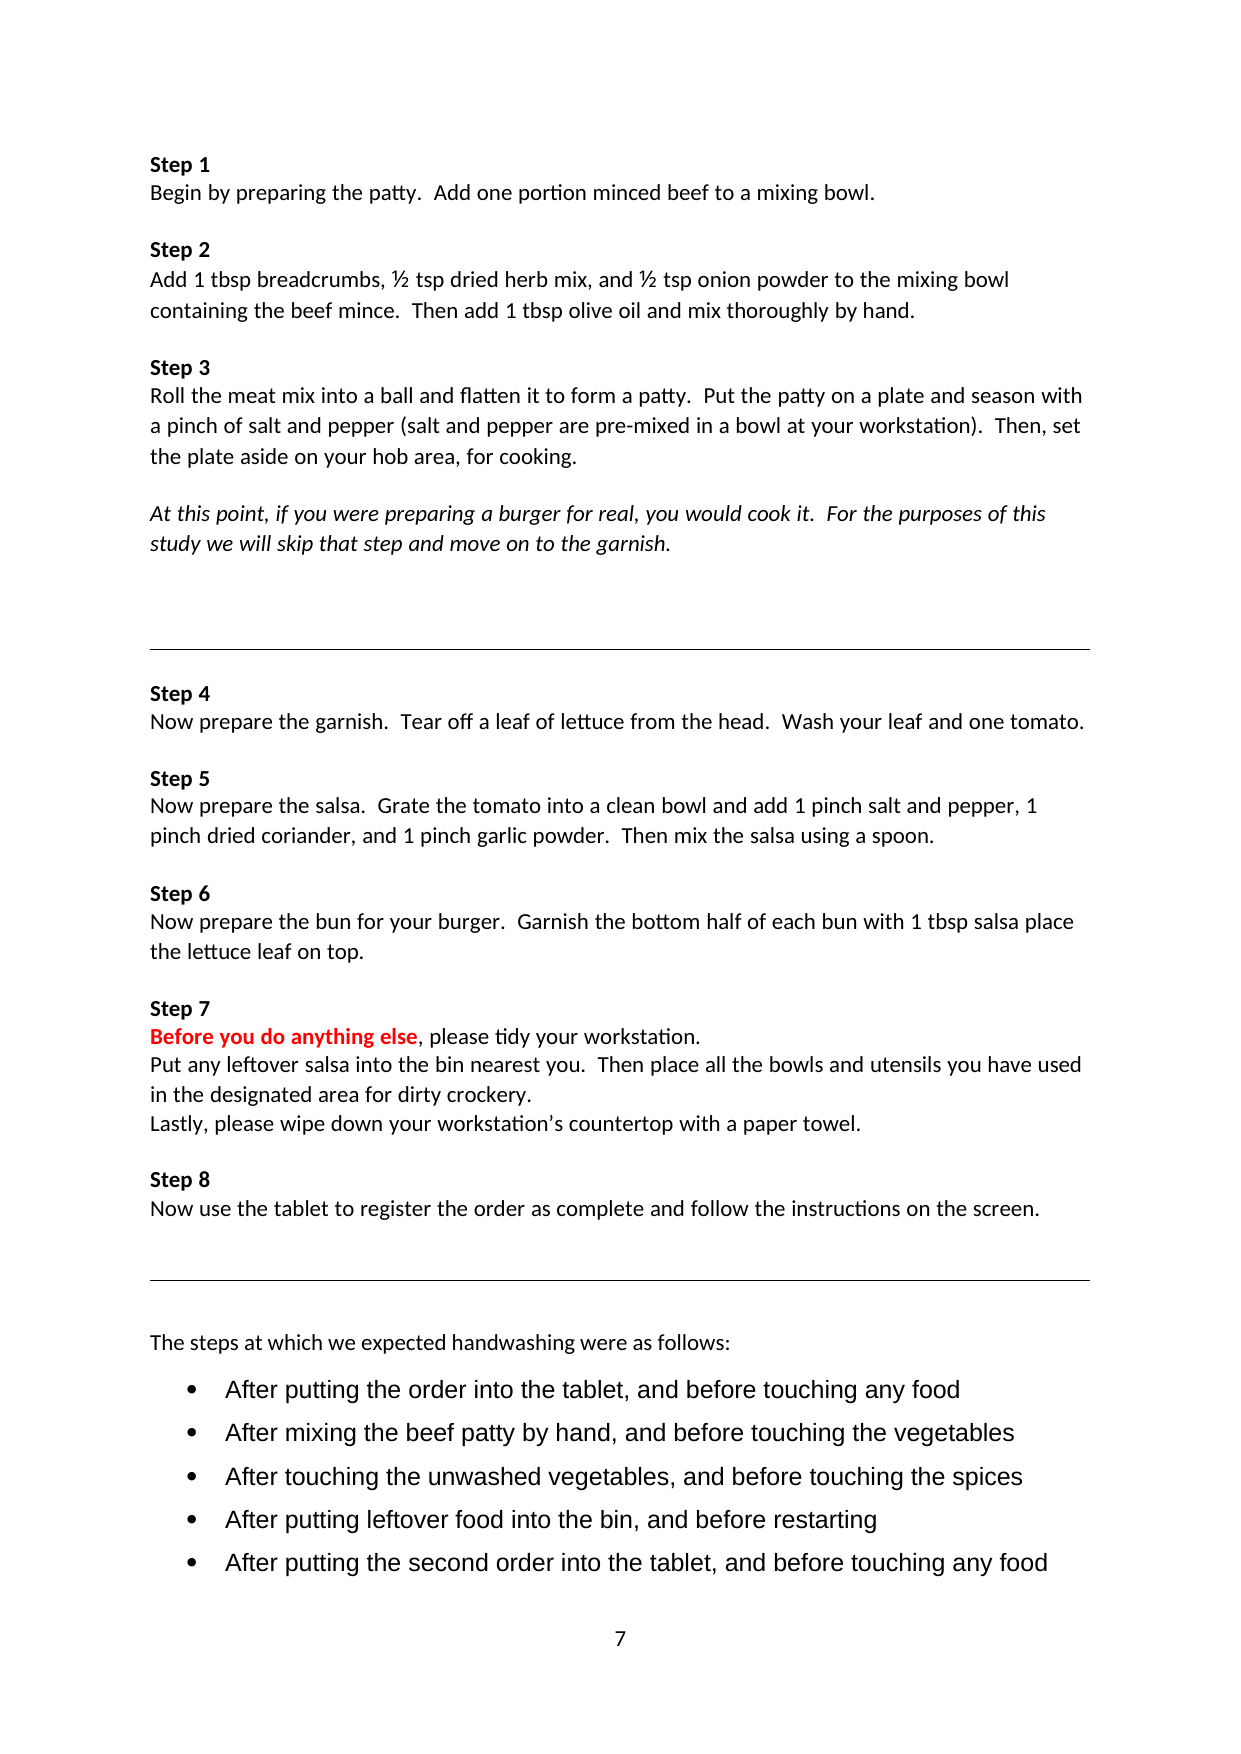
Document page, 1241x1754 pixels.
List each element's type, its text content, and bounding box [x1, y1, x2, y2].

list After putting the second order into the tablet, and before touching any food [187, 1548, 1090, 1577]
text Step 4 [150, 679, 1090, 707]
text Now prepare the salsa. Grate the tomato into a clean bowl and add 1 pinch salt and pepper, 1 pinch dried coriander, and 1 pinch garlic powder. Then mix the salsa using a spoon. [150, 792, 1090, 850]
text Step 7 [150, 994, 1090, 1022]
text At this point, if you were preparing a burger for real, you would cook it. For the purposes of this study we will skip that step and move on to the garnish. [150, 499, 1090, 558]
text Step 1 [150, 150, 1090, 178]
list After mixing the beef patty by hand, and before touching the vegetables [187, 1418, 1090, 1447]
text Step 6 [150, 879, 1090, 907]
text Begin by preparing the patty. Add one portion minced beef to a mixing bowl. [150, 178, 1090, 206]
text Lastly, please wipe down your workstation’s countertop with a paper towel. [150, 1109, 1090, 1137]
text Step 5 [150, 764, 1090, 792]
text Step 3 [150, 353, 1090, 381]
text Step 8 [150, 1166, 1090, 1194]
text Step 2 [150, 235, 1090, 263]
text The steps at which we expected handwashing were as follows: [150, 1328, 1090, 1356]
text Now prepare the bun for your burger. Garnish the bottom half of each bun with 1 tbsp salsa place the lettuce leaf on top. [150, 907, 1090, 966]
text Now use the tablet to register the order as complete and follow the instructions on the screen. [150, 1194, 1090, 1222]
list After touching the unwashed vegetables, and before touching the spices [187, 1462, 1090, 1490]
text Before you do anything else, please tidy your workstation. [150, 1022, 1090, 1050]
list After putting the order into the tablet, and before touching any food [187, 1375, 1090, 1404]
list After putting leftover food into the bin, and before restarting [187, 1505, 1090, 1534]
text Roll the meat mix into a ball and flatten it to form a patty. Put the patty on a plate and season with a pinch of salt and pepper (salt and pepper are pre-mixed in a bowl at your workstation). Then, set the plate aside on your hob area, for cooking. [150, 381, 1090, 470]
text Put any leftover salsa into the bin nearest you. Then place all the bowls and utensils you have used in the designated area for dirty crockery. [150, 1050, 1090, 1109]
text Now prepare the garnish. Tear off a leaf of lettuce from the head. Wash your leaf and one tomato. [150, 707, 1090, 735]
text Add 1 tbsp breadcrumbs, ½ tsp dried herb mix, and ½ tsp onion powder to the mixing bowl containing the beef mince. Then add 1 tbsp olive oil and mix thoroughly by hand. [150, 263, 1090, 324]
